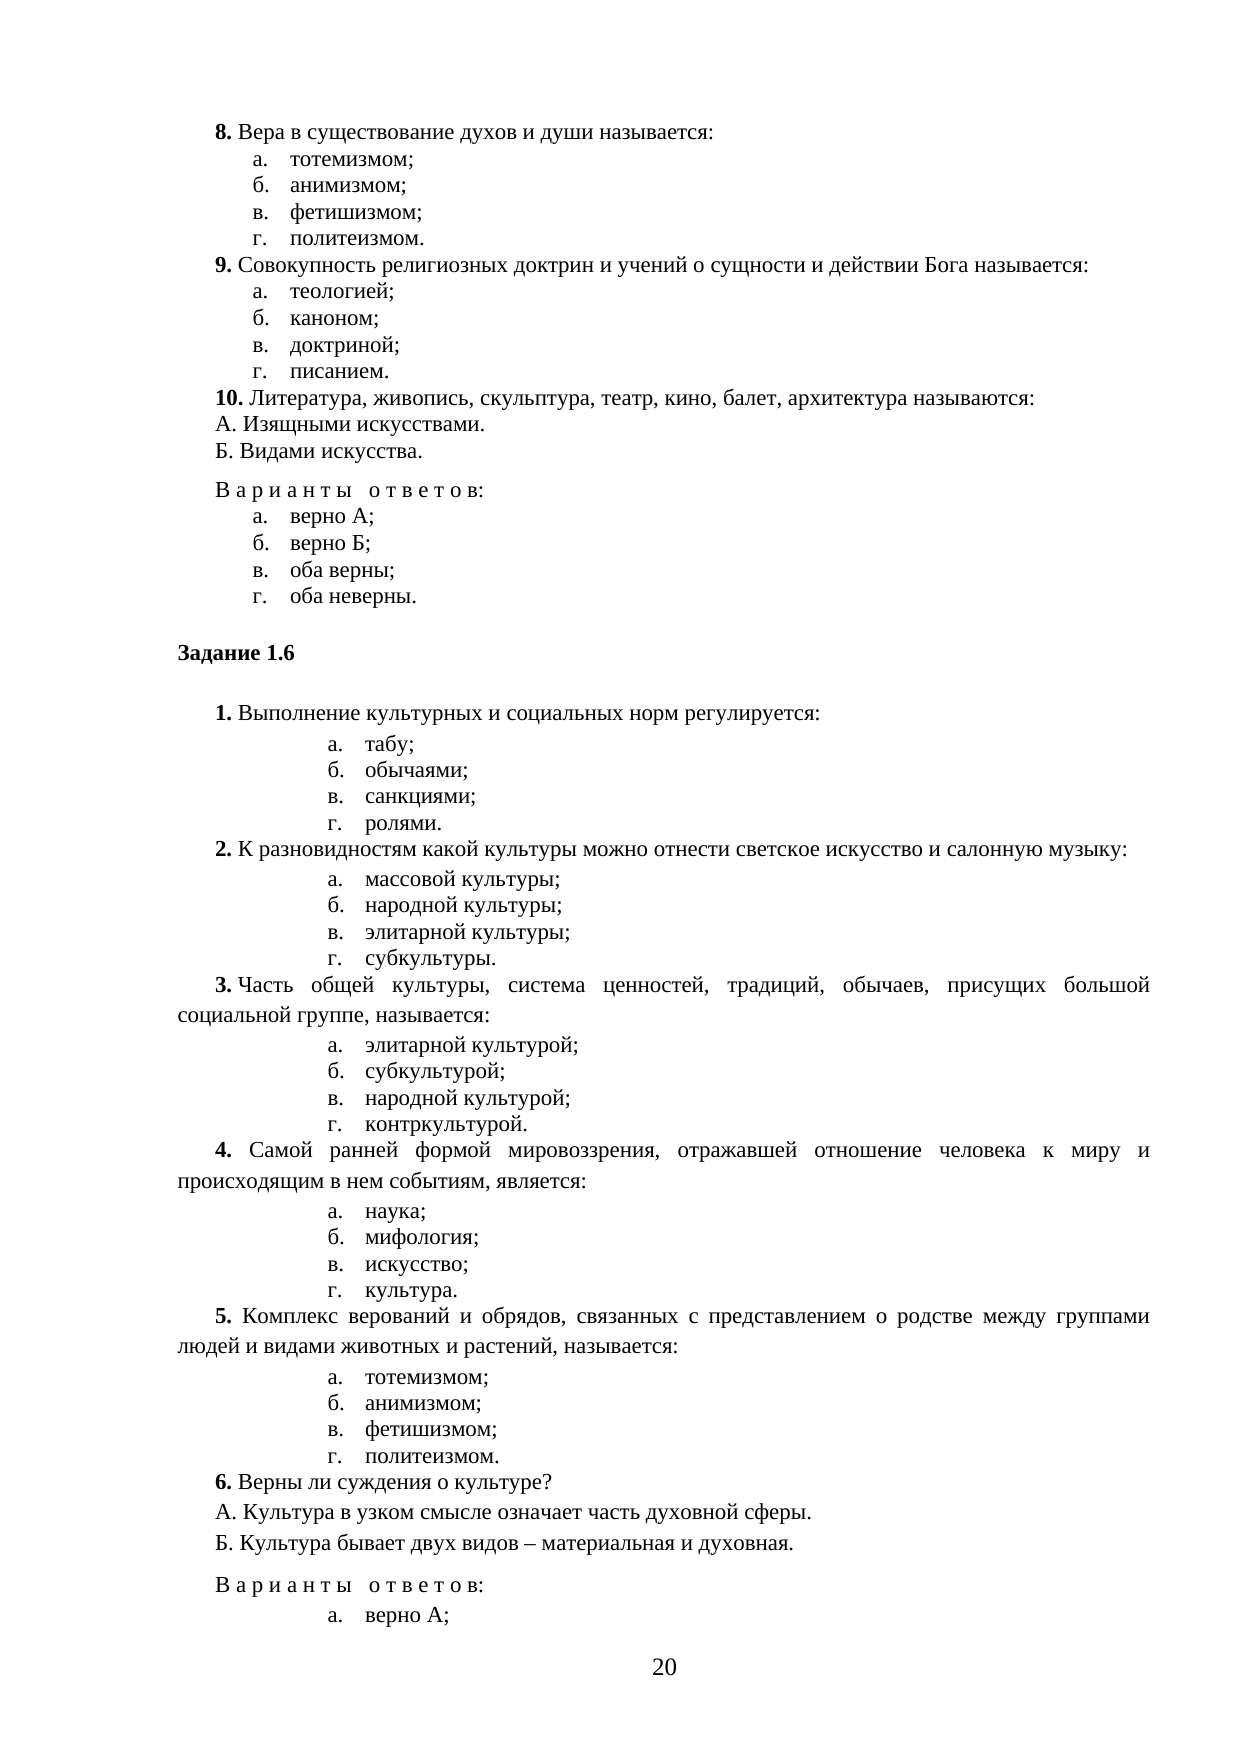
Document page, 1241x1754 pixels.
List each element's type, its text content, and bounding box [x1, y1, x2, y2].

list массовой культуры; [327, 865, 1152, 892]
list политеизмом. [327, 1442, 1152, 1468]
list фетишизмом; [327, 1415, 1152, 1442]
list оба неверны. [252, 582, 1152, 608]
list народной культуры; [327, 892, 1152, 918]
list доктриной; [252, 331, 1152, 357]
list писанием. [252, 357, 1152, 383]
list контркультурой. [327, 1110, 1152, 1136]
list наука; [327, 1197, 1152, 1223]
list элитарной культурой; [327, 1031, 1152, 1057]
text 8. Вера в существование духов и души называется: [177, 118, 1152, 144]
list верно А; [252, 502, 1152, 529]
list анимизмом; [252, 171, 1152, 198]
text А. изящными искусствами. [177, 410, 1152, 437]
text В а р и а н т ы о т в е т о в: [177, 476, 1152, 502]
list субкультурой; [327, 1057, 1152, 1084]
list фетишизмом; [252, 198, 1152, 224]
list обычаями; [327, 756, 1152, 782]
text 9. Совокупность религиозных доктрин и учений о сущности и действии Бога называется: [177, 251, 1152, 277]
list каноном; [252, 304, 1152, 330]
text Задание 1.6 [177, 639, 1152, 665]
list верно Б; [252, 529, 1152, 555]
list ролями. [327, 809, 1152, 835]
list тотемизмом; [252, 145, 1152, 171]
text 4. Самой ранней формой мировоззрения, отражавшей отношение человека к миру и происходящим в нем событиям, является: [177, 1136, 1152, 1193]
list оба верны; [252, 556, 1152, 582]
text 10. Литература, живопись, скульптура, театр, кино, балет, архитектура называются: [177, 384, 1152, 410]
list мифология; [327, 1223, 1152, 1249]
list санкциями; [327, 782, 1152, 809]
list культура. [327, 1276, 1152, 1302]
text 1. Выполнение культурных и социальных норм регулируется: [177, 699, 1152, 726]
text Б. видами искусства. [177, 437, 1152, 463]
list табу; [327, 729, 1152, 756]
list политеизмом. [252, 224, 1152, 251]
list субкультуры. [327, 944, 1152, 971]
list верно А; [327, 1601, 1152, 1628]
text 3. Часть общей культуры, система ценностей, традиций, обычаев, присущих большой социальной группе, называется: [177, 971, 1152, 1027]
list элитарной культуры; [327, 918, 1152, 944]
list анимизмом; [327, 1389, 1152, 1415]
list тотемизмом; [327, 1363, 1152, 1389]
text Б. Культура бывает двух видов – материальная и духовная. [177, 1528, 1152, 1555]
text А. Культура в узком смысле означает часть духовной сферы. [177, 1498, 1152, 1525]
text В а р и а н т ы о т в е т о в: [177, 1571, 1152, 1598]
text 2. К разновидностям какой культуры можно отнести светское искусство и салонную музыку: [177, 835, 1152, 861]
list теологией; [252, 277, 1152, 304]
list народной культурой; [327, 1084, 1152, 1110]
text 6. Верны ли суждения о культуре? [177, 1468, 1152, 1494]
list искусство; [327, 1249, 1152, 1276]
text 5. Комплекс верований и обрядов, связанных с представлением о родстве между группами людей и видами животных и растений, называется: [177, 1302, 1152, 1359]
